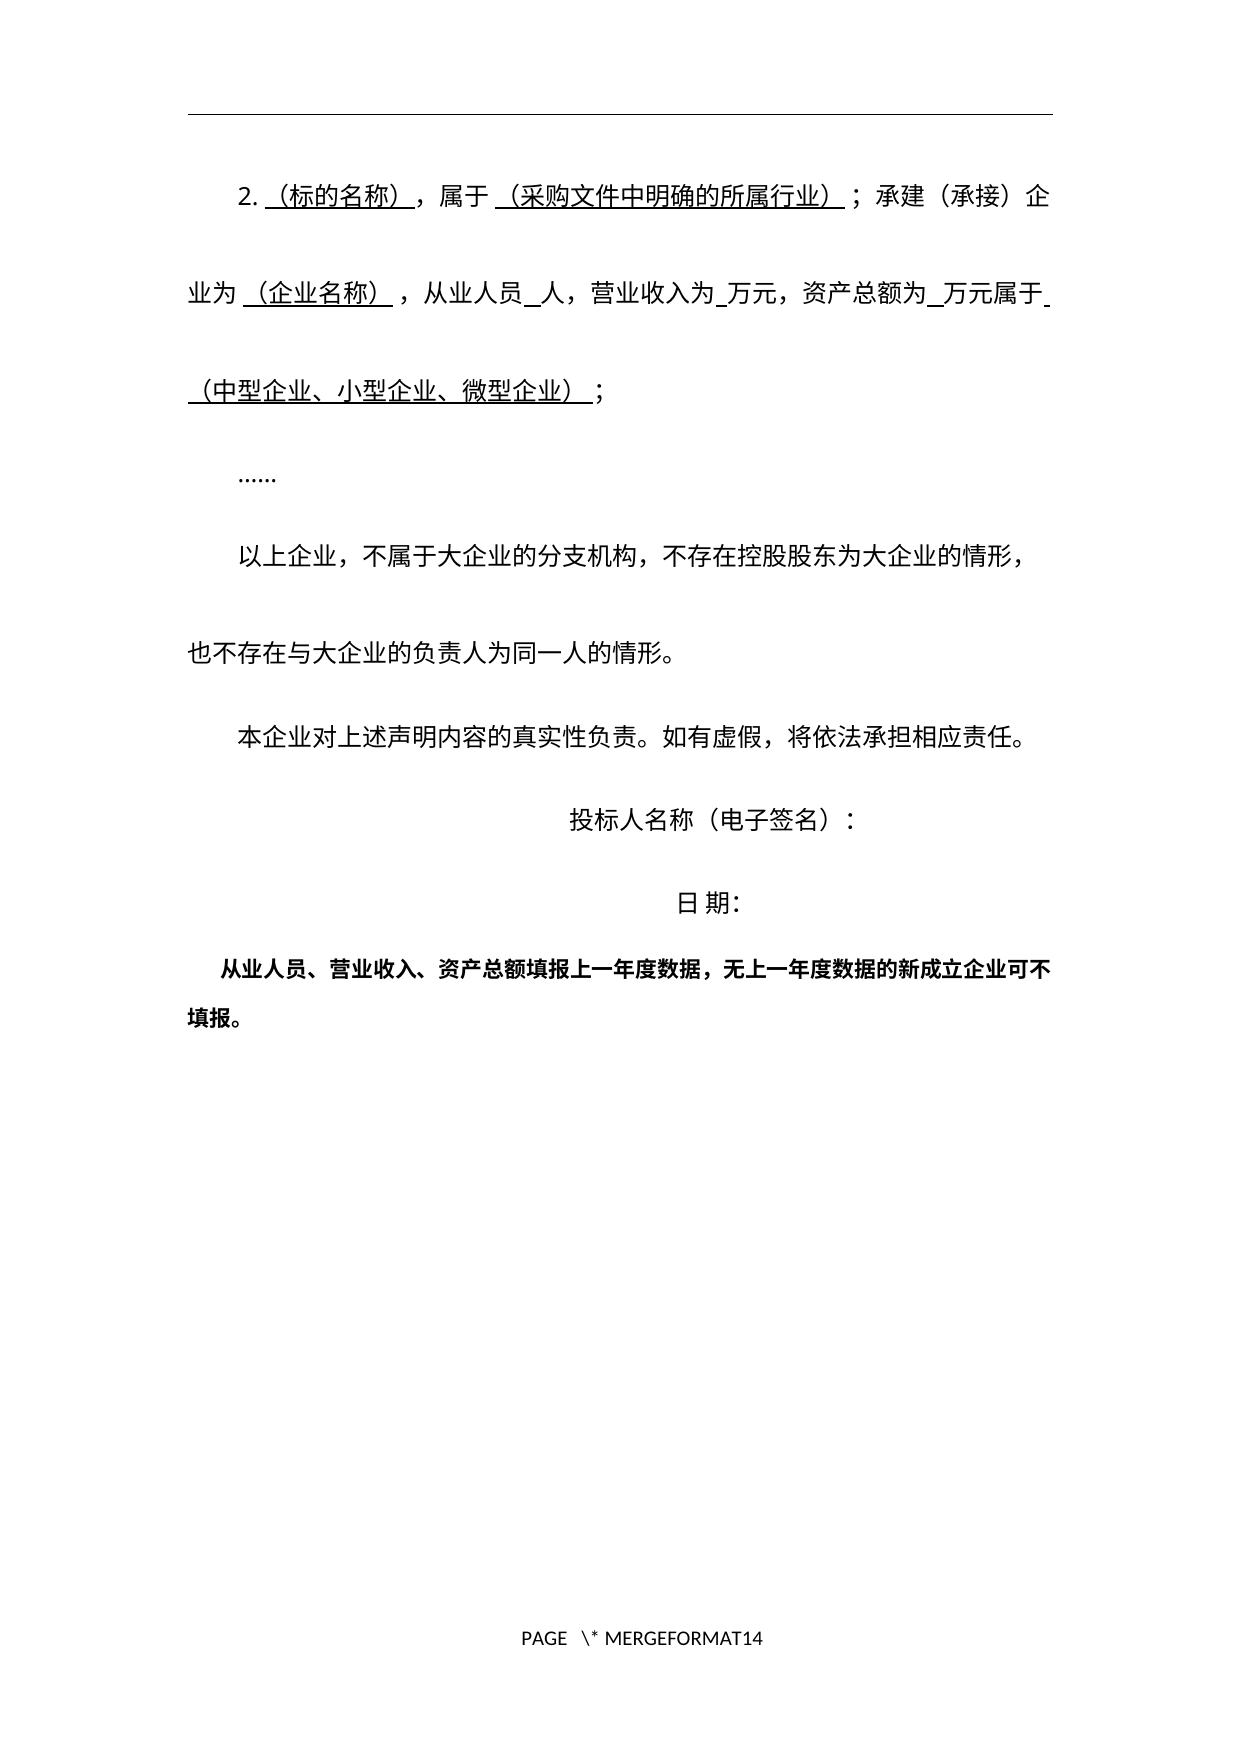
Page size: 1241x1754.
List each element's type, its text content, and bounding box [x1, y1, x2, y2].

text 本企业对上述声明内容的真实性负责。如有虚假，将依法承担相应责任。 [187, 703, 1053, 768]
text 日 期： [187, 869, 936, 934]
text 2. （标的名称），属于 （采购文件中明确的所属行业） ；承建（承接）企业为 （企业名称） ，从业人员 人，营业收入为 万元，资产总额为 万元属于 （中型企业、小型企业、微型企业） ； [187, 162, 1053, 422]
text 从业人员、营业收入、资产总额填报上一年度数据，无上一年度数据的新成立企业可不填报。 [187, 952, 1053, 1033]
text …… [187, 440, 1053, 505]
text 以上企业，不属于大企业的分支机构，不存在控股股东为大企业的情形，也不存在与大企业的负责人为同一人的情形。 [187, 522, 1053, 684]
text 投标人名称（电子签名）： [187, 786, 869, 851]
